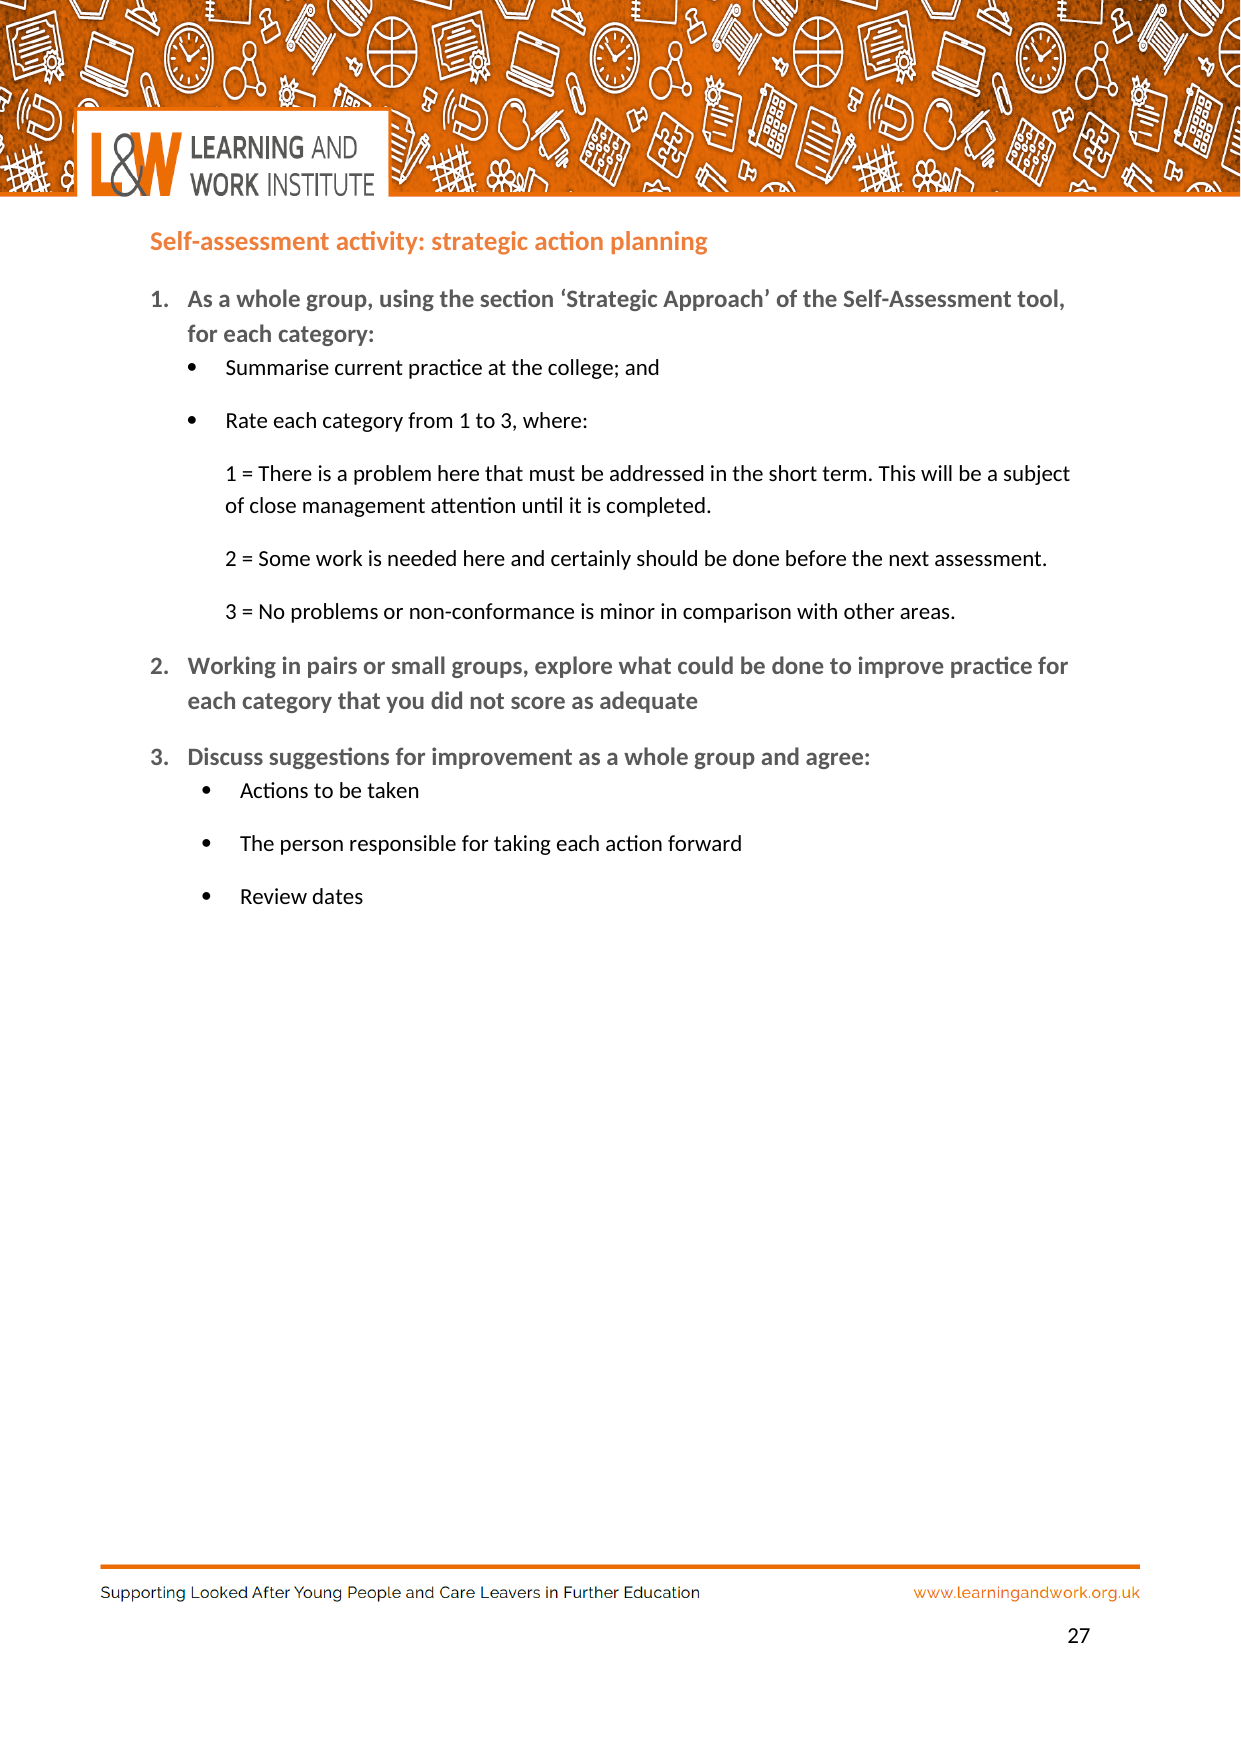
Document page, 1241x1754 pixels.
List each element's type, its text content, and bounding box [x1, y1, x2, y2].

list Summarise current practice at the college; and [188, 353, 1090, 381]
text 2 = Some work is needed here and certainly should be done before the next assessment. [225, 544, 1090, 572]
picture [0, 0, 1241, 199]
subtitle Self-assessment activity: strategic action planning [150, 199, 1090, 257]
list Rate each category from 1 to 3, where: [188, 406, 1090, 434]
picture [32, 1553, 1208, 1638]
subtitle Discuss suggestions for improvement as a whole group and agree: [150, 741, 1090, 772]
list Actions to be taken [202, 776, 1090, 804]
list Review dates [202, 882, 1090, 910]
text 1 = There is a problem here that must be addressed in the short term. This will be a subject of close management attention until it is completed. [225, 459, 1090, 519]
subtitle As a whole group, using the section ‘Strategic Approach’ of the Self-Assessment tool, for each category: [150, 283, 1090, 348]
subtitle Working in pairs or small groups, explore what could be done to improve practice for each category that you did not score as adequate [150, 650, 1090, 716]
text 3 = No problems or non-conformance is minor in comparison with other areas. [225, 597, 1090, 625]
list The person responsible for taking each action forward [202, 829, 1090, 857]
